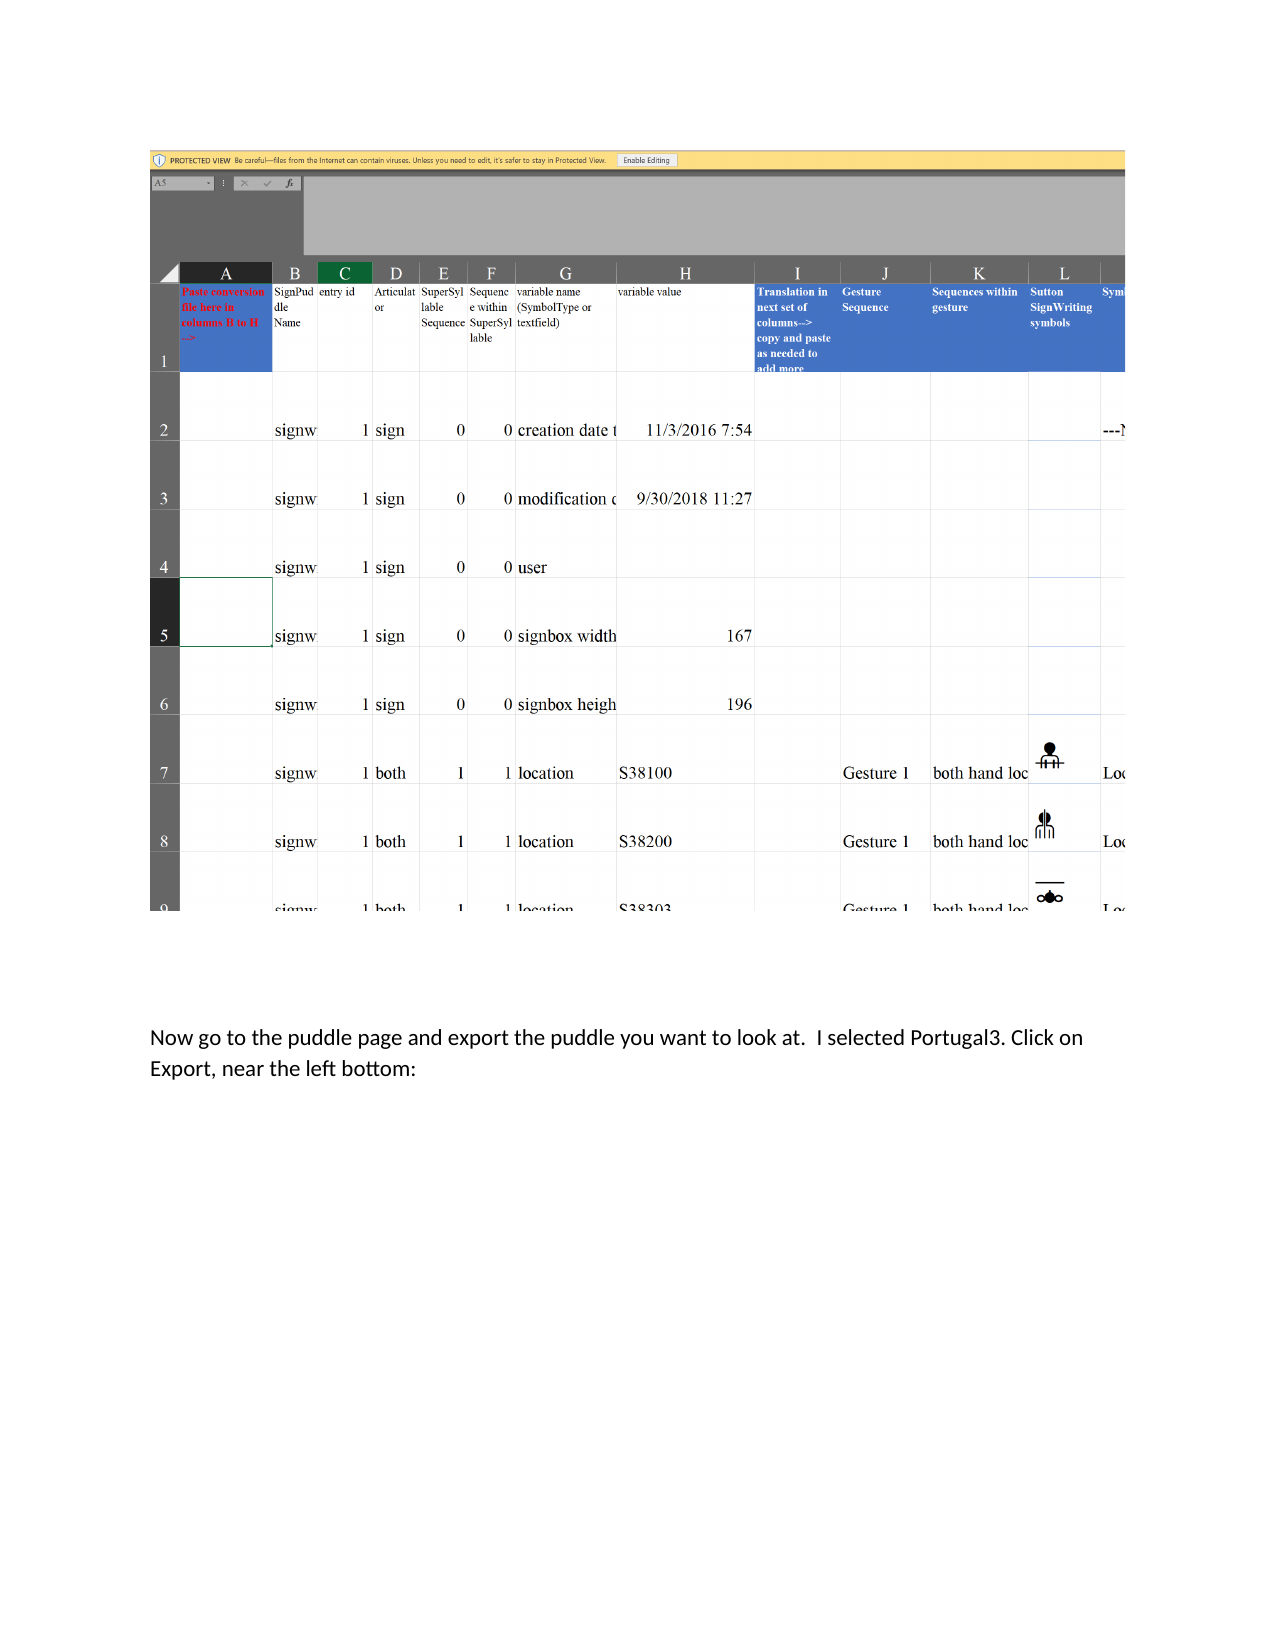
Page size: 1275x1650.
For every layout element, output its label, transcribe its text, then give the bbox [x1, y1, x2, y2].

text Now go to the puddle page and export the puddle you want to look at. I selected Portugal3. Click on Export, near the left bottom: [150, 1023, 1125, 1082]
